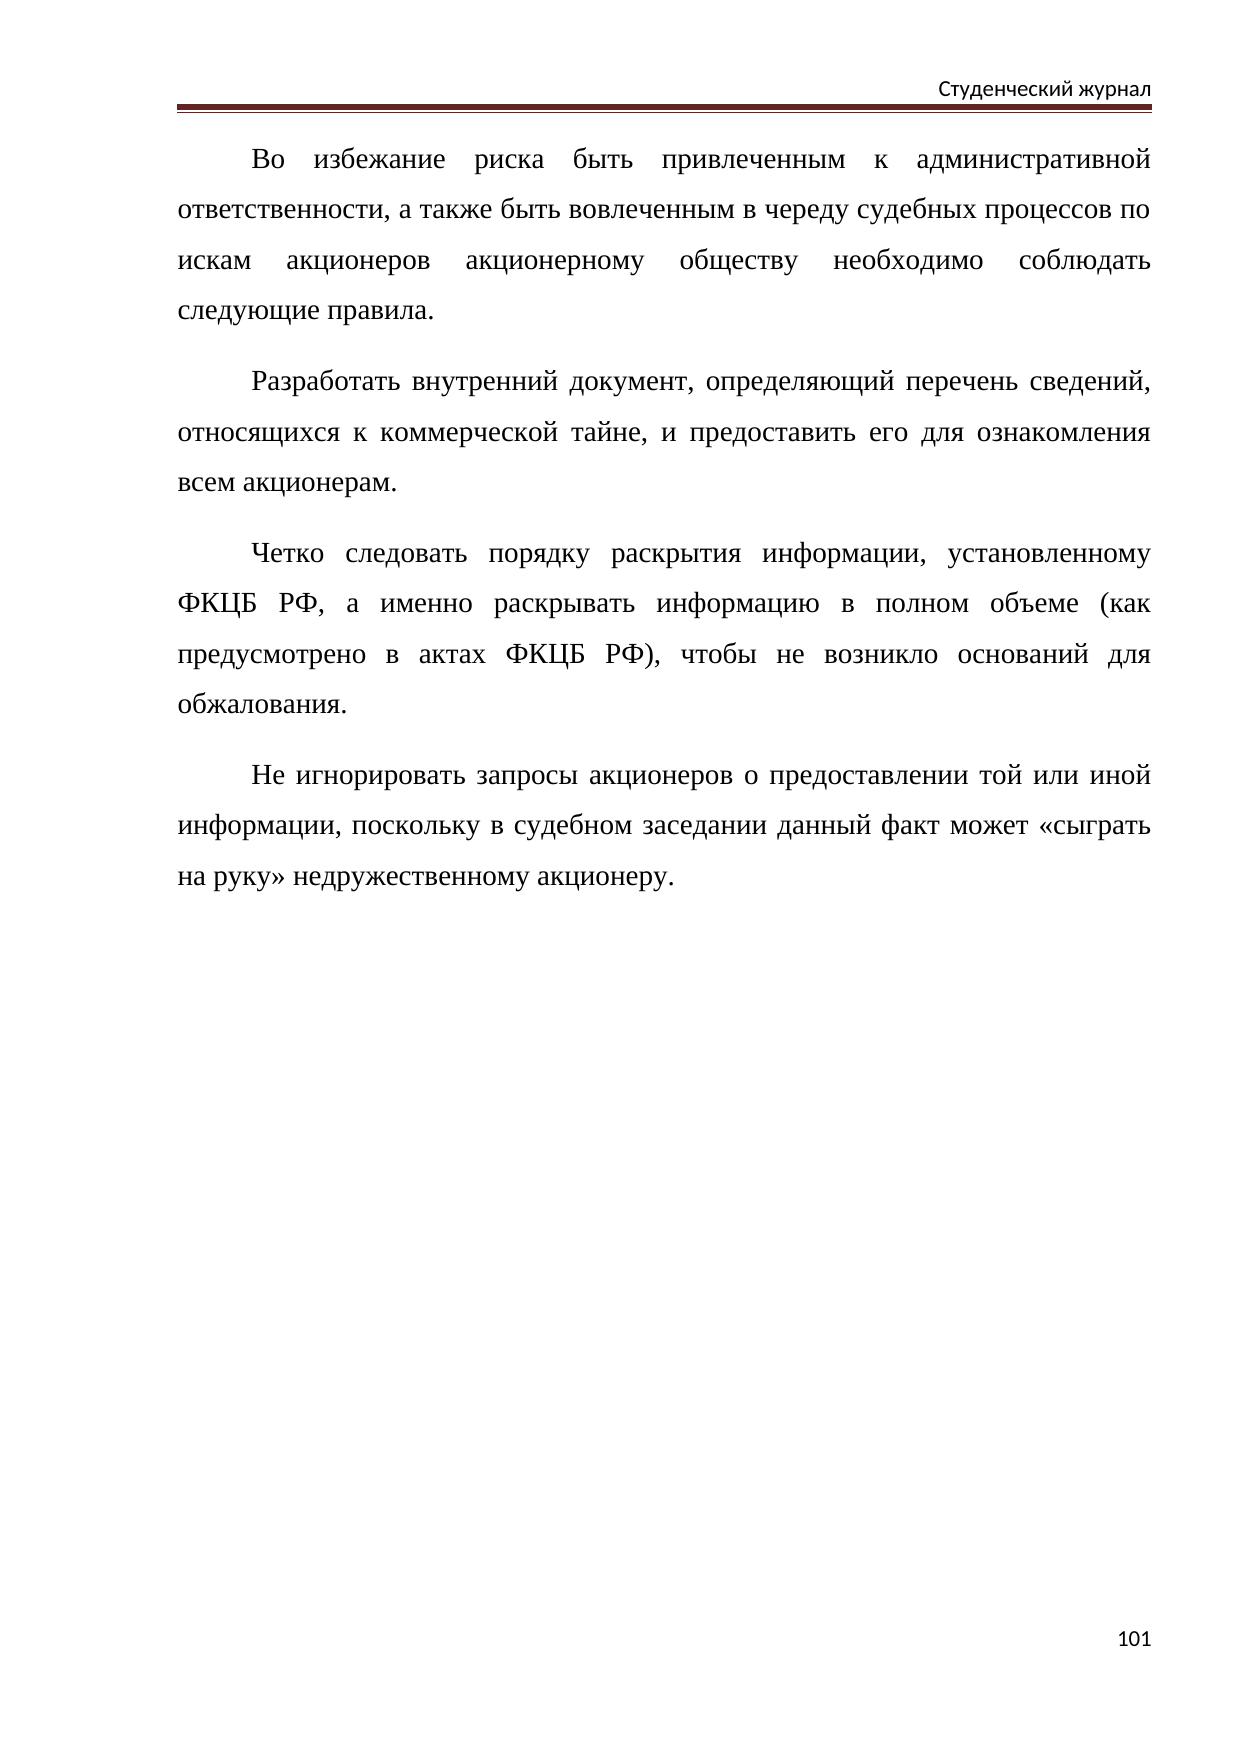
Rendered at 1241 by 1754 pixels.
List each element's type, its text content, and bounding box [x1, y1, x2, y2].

text Четко следовать порядку раскрытия информации, установленному ФКЦБ РФ, а именно раскрывать информацию в полном объеме (как предусмотрено в актах ФКЦБ РФ), чтобы не возникло оснований для обжалования. [177, 535, 1152, 719]
text Не игнорировать запросы акционеров о предоставлении той или иной информации, поскольку в судебном заседании данный факт может «сыграть на руку» недружественному акционеру. [177, 757, 1152, 891]
text Во избежание риска быть привлеченным к административной ответственности, а также быть вовлеченным в череду судебных процессов по искам акционеров акционерному обществу необходимо соблюдать следующие правила. [177, 141, 1152, 326]
text Разработать внутренний документ, определяющий перечень сведений, относящихся к коммерческой тайне, и предоставить его для ознакомления всем акционерам. [177, 363, 1152, 497]
